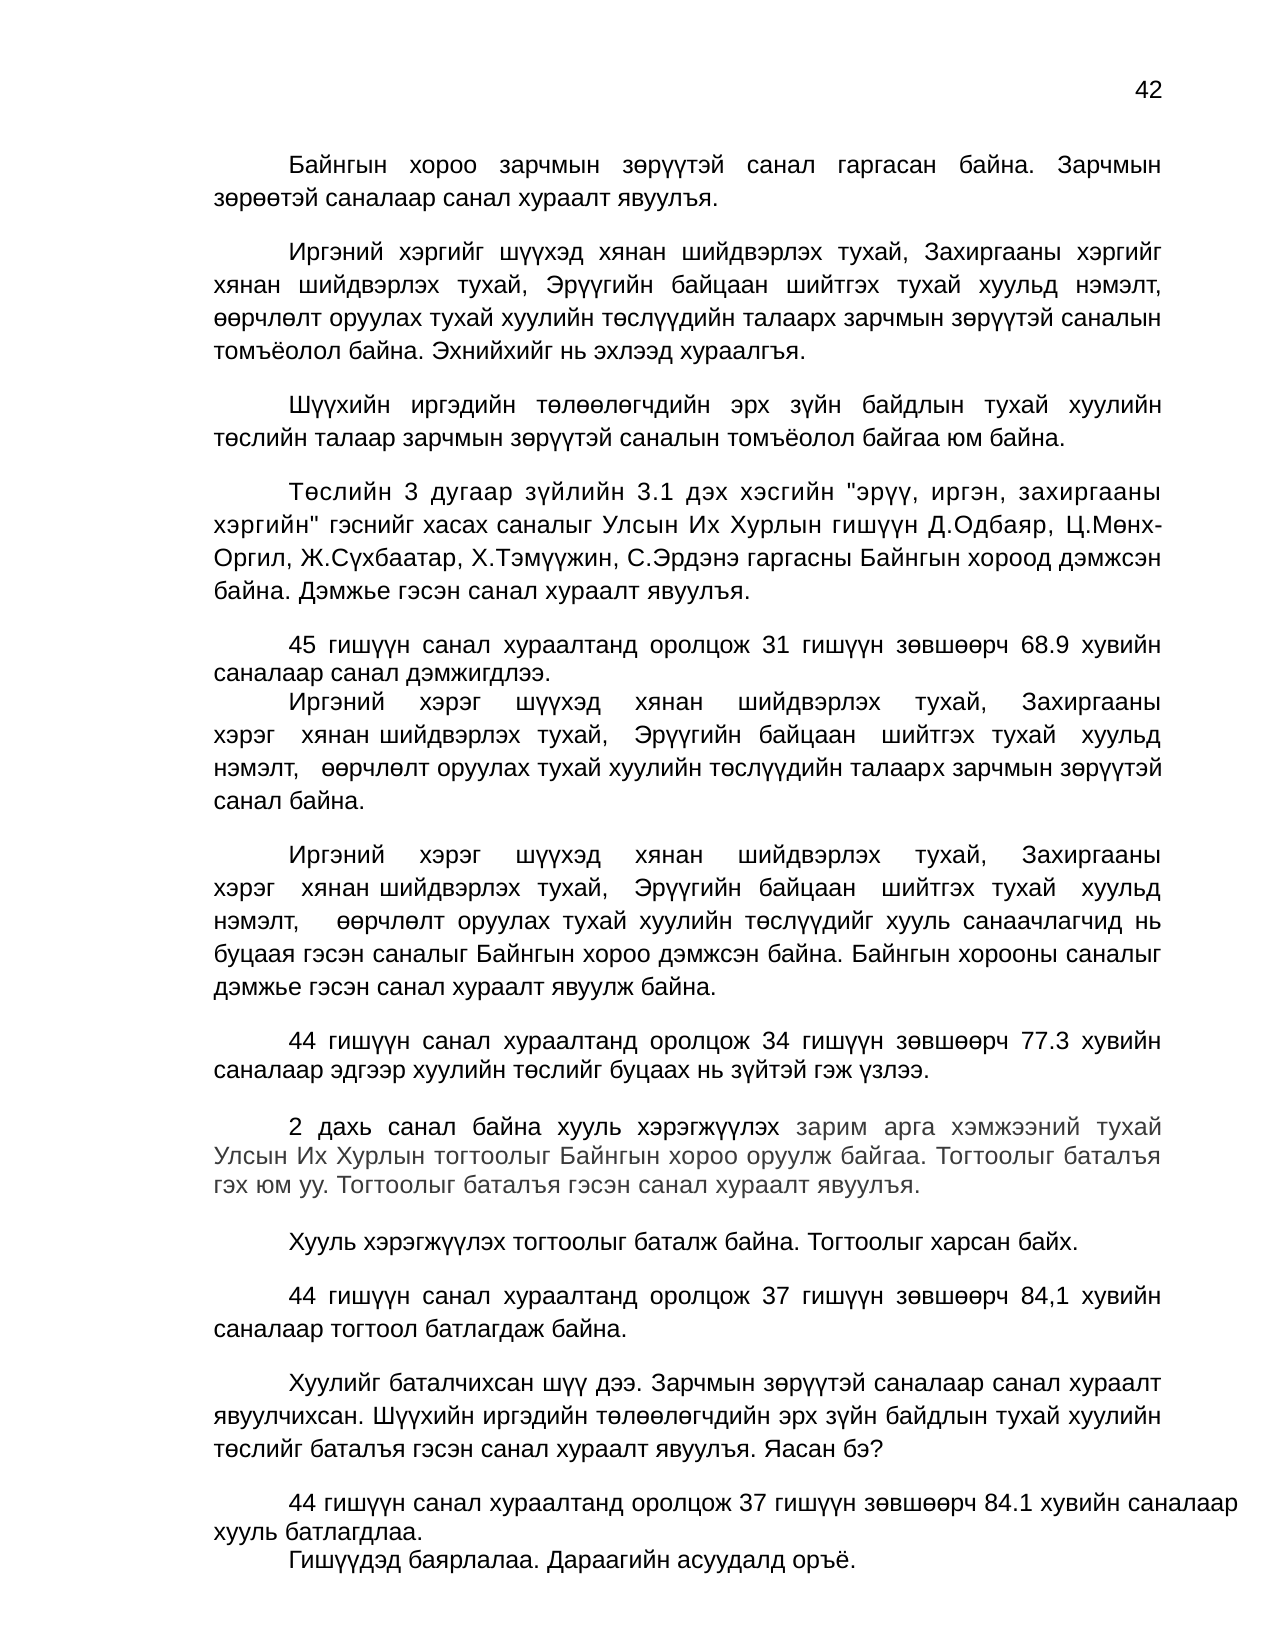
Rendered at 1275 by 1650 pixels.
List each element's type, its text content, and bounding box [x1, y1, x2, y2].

text 45 гишүүн санал хураалтанд оролцож 31 гишүүн зөвшөөрч 68.9 хувийн саналаар санал дэмжигдлээ. [213, 629, 1162, 687]
text 44 гишүүн санал хураалтанд оролцож 37 гишүүн зөвшөөрч 84.1 хувийн саналаар хууль батлагдлаа. [213, 1488, 1239, 1545]
text Төслийн 3 дугаар зүйлийн 3.1 дэх хэсгийн "эрүү, иргэн, захиргааны хэргийн" гэснийг хасах саналыг Улсын Их Хурлын гишүүн Д.Одбаяр, Ц.Мөнх-Оргил, Ж.Сүхбаатар, Х.Тэмүүжин, С.Эрдэнэ гаргасны Байнгын хороод дэмжсэн байна. Дэмжье гэсэн санал хураалт явуулъя. [213, 477, 1162, 604]
text 44 гишүүн санал хураалтанд оролцож 37 гишүүн зөвшөөрч 84,1 хувийн саналаар тогтоол батлагдаж байна. [213, 1281, 1162, 1343]
text 44 гишүүн санал хураалтанд оролцож 34 гишүүн зөвшөөрч 77.3 хувийн саналаар эдгээр хуулийн төслийг буцаах нь зүйтэй гэж үзлээ. [213, 1026, 1162, 1083]
text Шүүхийн иргэдийн төлөөлөгчдийн эрх зүйн байдлын тухай хуулийн төслийн талаар зарчмын зөрүүтэй саналын томъёолол байгаа юм байна. [213, 390, 1162, 452]
text Иргэний хэрэг шүүхэд хянан шийдвэрлэх тухай, Захиргааны хэрэг хянан шийдвэрлэх тухай, Эрүүгийн байцаан шийтгэх тухай хуульд нэмэлт, өөрчлөлт оруулах тухай хуулийн төслүүдийг хууль санаачлагчид нь буцаая гэсэн саналыг Байнгын хороо дэмжсэн байна. Байнгын хорооны саналыг дэмжье гэсэн санал хураалт явуулж байна. [213, 840, 1162, 1001]
text Хууль хэрэгжүүлэх тогтоолыг баталж байна. Тогтоолыг харсан байх. [213, 1227, 1162, 1256]
text 2 дахь санал байна хууль хэрэгжүүлэх зарим арга хэмжээний тухай Улсын Их Хурлын тогтоолыг Байнгын хороо оруулж байгаа. Тогтоолыг баталъя гэх юм уу. Тогтоолыг баталъя гэсэн санал хураалт явуулъя. [213, 1112, 1162, 1198]
text Иргэний хэргийг шүүхэд хянан шийдвэрлэх тухай, Захиргааны хэргийг хянан шийдвэрлэх тухай, Эрүүгийн байцаан шийтгэх тухай хуульд нэмэлт, өөрчлөлт оруулах тухай хуулийн төслүүдийн талаарх зарчмын зөрүүтэй саналын томъёолол байна. Эхнийхийг нь эхлээд хураалгъя. [213, 237, 1162, 365]
text Гишүүдэд баярлалаа. Дараагийн асуудалд оръё. [213, 1545, 1239, 1574]
text Иргэний хэрэг шүүхэд хянан шийдвэрлэх тухай, Захиргааны хэрэг хянан шийдвэрлэх тухай, Эрүүгийн байцаан шийтгэх тухай хуульд нэмэлт, өөрчлөлт оруулах тухай хуулийн төслүүдийн талаарх зарчмын зөрүүтэй санал байна. [213, 687, 1162, 815]
text Хуулийг баталчихсан шүү дээ. Зарчмын зөрүүтэй саналаар санал хураалт явуулчихсан. Шүүхийн иргэдийн төлөөлөгчдийн эрх зүйн байдлын тухай хуулийн төслийг баталъя гэсэн санал хураалт явуулъя. Яасан бэ? [213, 1368, 1162, 1463]
text Байнгын хороо зарчмын зөрүүтэй санал гаргасан байна. Зарчмын зөрөөтэй саналаар санал хураалт явуулъя. [213, 150, 1162, 212]
